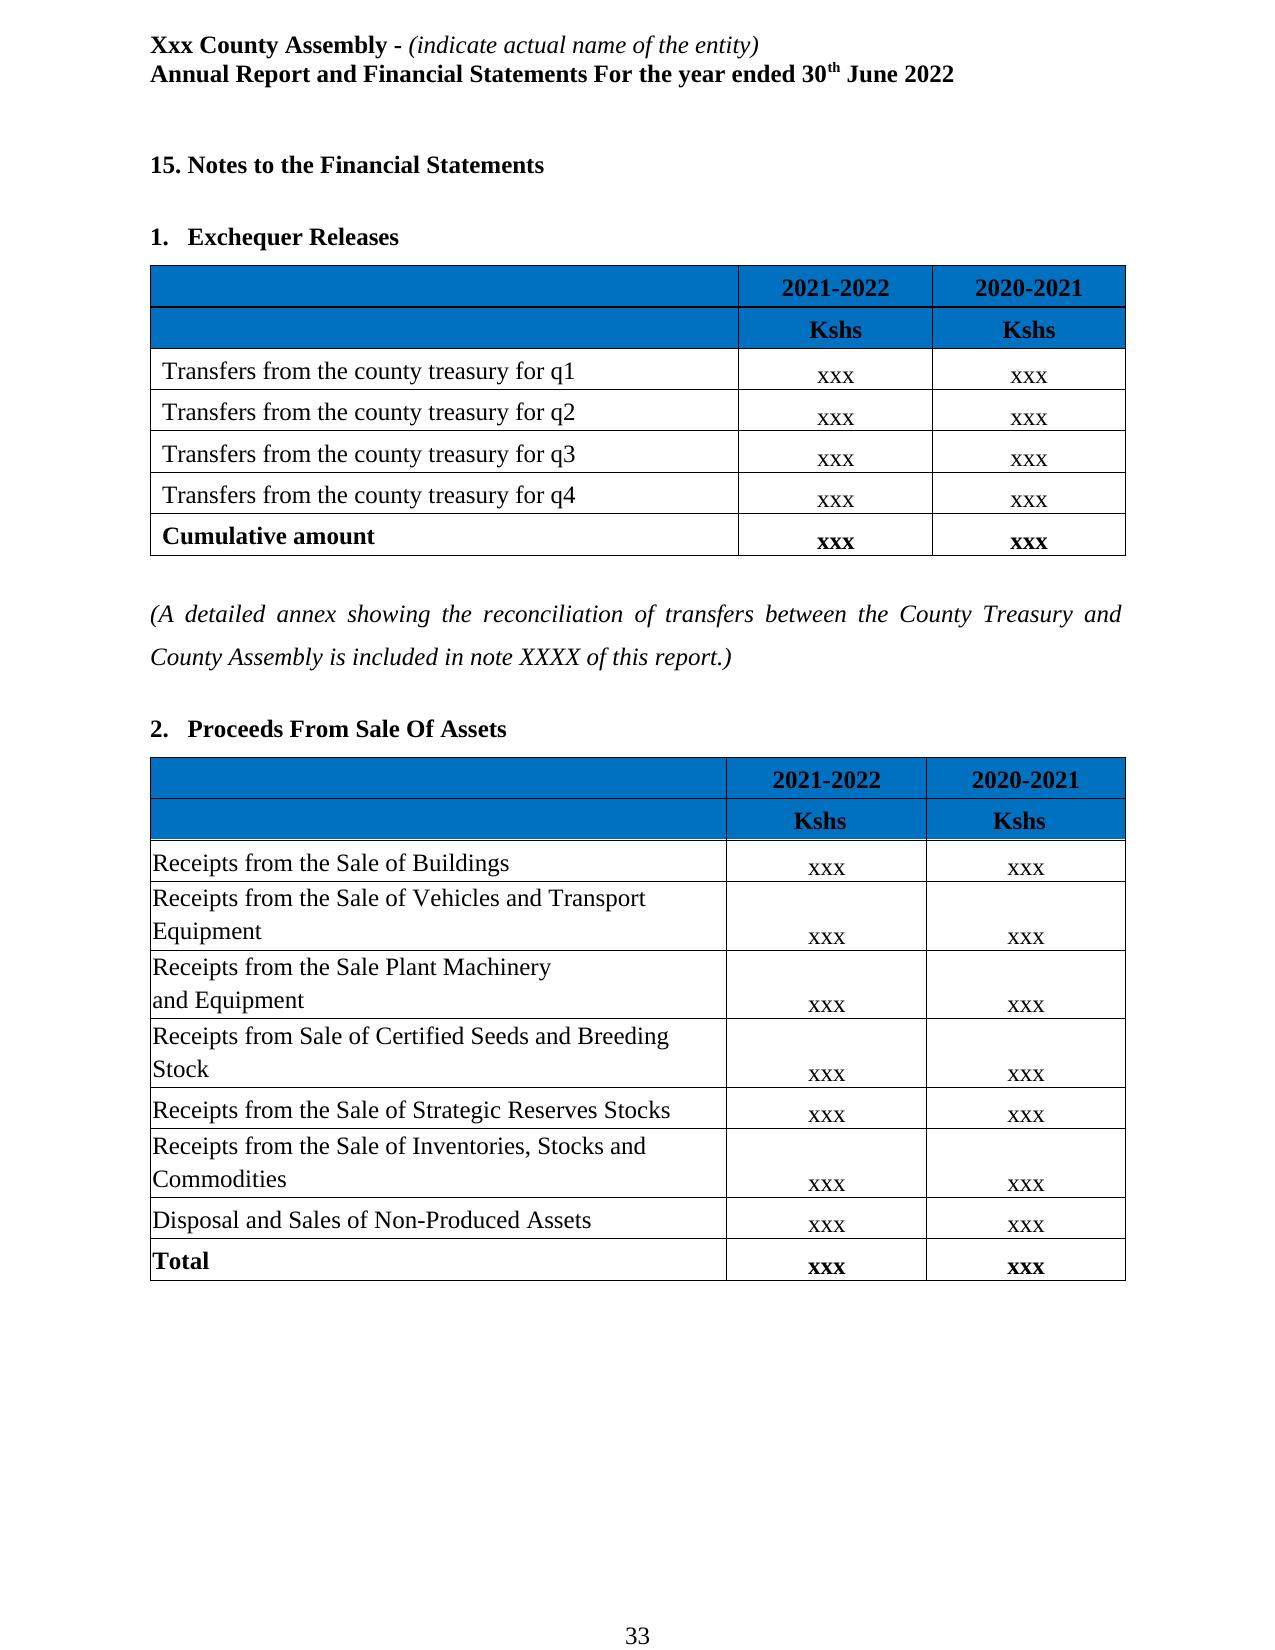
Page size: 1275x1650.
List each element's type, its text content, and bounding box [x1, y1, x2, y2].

table_cell xxx [933, 349, 1125, 389]
table_cell xxx [927, 841, 1125, 881]
table_cell xxx [727, 1239, 926, 1279]
table_cell xxx [927, 951, 1125, 1018]
text (A detailed annex showing the reconciliation of transfers between the County Treasury and County Assembly is included in note XXXX of this report.) [150, 599, 1125, 671]
table_cell Transfers from the county treasury for q1 [151, 349, 738, 389]
table_cell Total [151, 1239, 726, 1279]
table_cell Cumulative amount [151, 514, 738, 554]
table_cell xxx [933, 390, 1125, 430]
table_cell xxx [933, 514, 1125, 554]
table_cell Receipts from the Sale of Buildings [151, 841, 726, 881]
table_cell Receipts from the Sale of Inventories, Stocks and Commodities [151, 1129, 726, 1197]
table_cell xxx [927, 1198, 1125, 1238]
table_header 2020-2021 [927, 758, 1125, 798]
table_cell [151, 308, 738, 348]
table_header [151, 758, 726, 798]
table_cell xxx [739, 349, 932, 389]
table_cell Receipts from the Sale of Strategic Reserves Stocks [151, 1088, 726, 1128]
table_cell xxx [727, 882, 926, 949]
table_cell xxx [727, 1019, 926, 1087]
table_cell xxx [727, 1088, 926, 1128]
table_cell xxx [739, 431, 932, 472]
table_cell xxx [933, 431, 1125, 472]
table_cell [151, 799, 726, 839]
table_cell xxx [927, 1019, 1125, 1087]
table_cell Kshs [739, 308, 932, 348]
table_cell xxx [739, 514, 932, 554]
table_cell xxx [927, 1129, 1125, 1197]
table_cell xxx [739, 473, 932, 513]
table_cell xxx [727, 951, 926, 1018]
table_cell xxx [933, 473, 1125, 513]
table_header 2021-2022 [739, 266, 932, 306]
table_cell Kshs [933, 308, 1125, 348]
subtitle Proceeds From Sale Of Assets [150, 714, 1125, 742]
table_cell Kshs [927, 799, 1125, 839]
subtitle Notes to the Financial Statements [150, 150, 1125, 179]
table_cell xxx [727, 841, 926, 881]
table_cell Receipts from Sale of Certified Seeds and Breeding Stock [151, 1019, 726, 1087]
table_cell xxx [927, 882, 1125, 949]
table_cell Transfers from the county treasury for q3 [151, 431, 738, 472]
table_cell Disposal and Sales of Non-Produced Assets [151, 1198, 726, 1238]
table_header [151, 266, 738, 306]
table_header 2021-2022 [727, 758, 926, 798]
table_cell xxx [927, 1239, 1125, 1279]
table_cell xxx [739, 390, 932, 430]
table_cell Receipts from the Sale Plant Machinery and Equipment [151, 951, 726, 1018]
table_cell xxx [927, 1088, 1125, 1128]
table_cell xxx [727, 1129, 926, 1197]
table_cell xxx [727, 1198, 926, 1238]
table_cell Transfers from the county treasury for q2 [151, 390, 738, 430]
subtitle Exchequer Releases [150, 222, 1125, 251]
table_cell Kshs [727, 799, 926, 839]
table_cell Transfers from the county treasury for q4 [151, 473, 738, 513]
table_header 2020-2021 [933, 266, 1125, 306]
table_cell Receipts from the Sale of Vehicles and Transport Equipment [151, 882, 726, 949]
